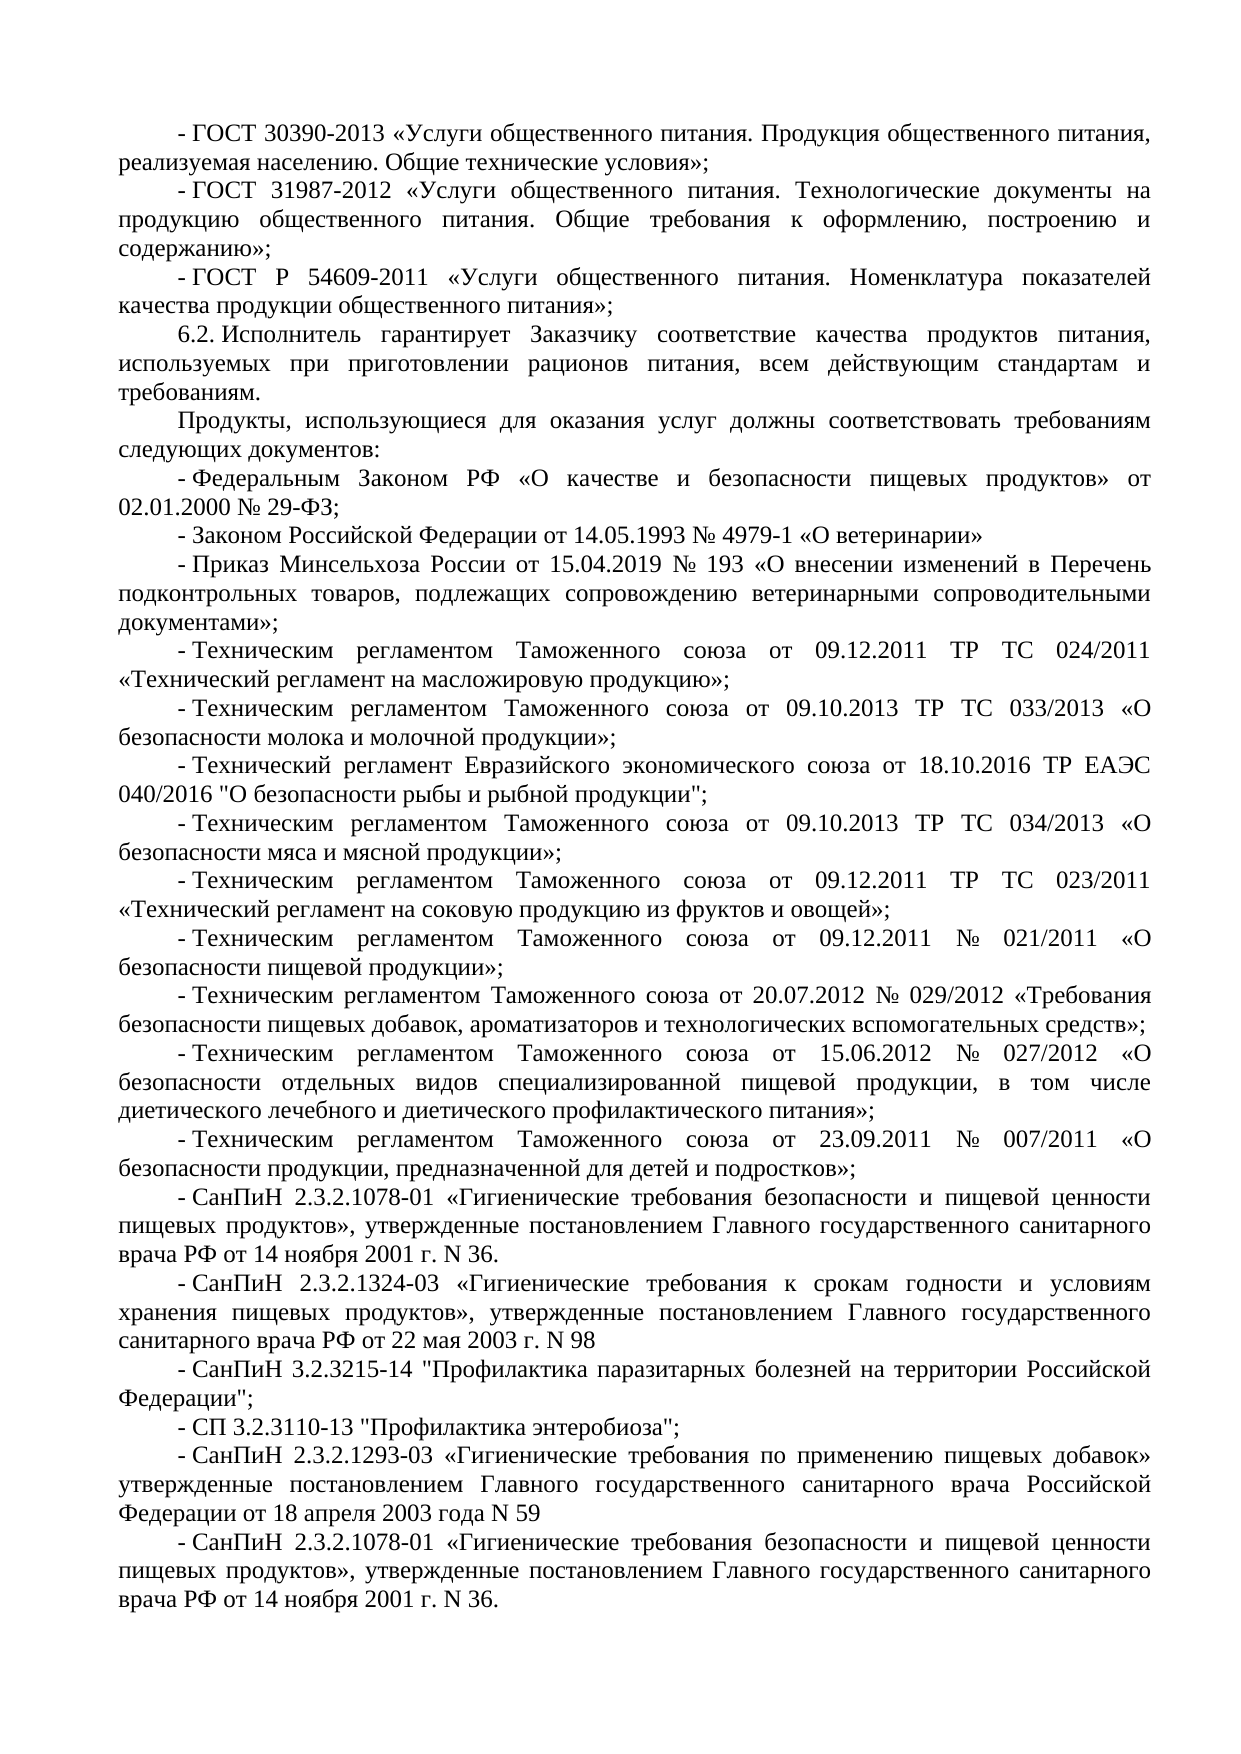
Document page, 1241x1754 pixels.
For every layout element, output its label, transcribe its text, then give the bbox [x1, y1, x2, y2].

text - ГОСТ 30390-2013 «Услуги общественного питания. Продукция общественного питания, реализуемая населению. Общие технические условия»; [118, 118, 1152, 176]
text - СП 3.2.3110-13 "Профилактика энтеробиоза"; [118, 1412, 1152, 1441]
text - Техническим регламентом Таможенного союза от 09.12.2011 ТР ТС 023/2011 «Технический регламент на соковую продукцию из фруктов и овощей»; [118, 866, 1152, 923]
text - Техническим регламентом Таможенного союза от 09.12.2011 ТР ТС 024/2011 «Технический регламент на масложировую продукцию»; [118, 636, 1152, 693]
text 6.2. Исполнитель гарантирует Заказчику соответствие качества продуктов питания, используемых при приготовлении рационов питания, всем действующим стандартам и требованиям. [118, 319, 1152, 406]
text - Законом Российской Федерации от 14.05.1993 № 4979-1 «О ветеринарии» [118, 521, 1152, 549]
text - Техническим регламентом Таможенного союза от 09.10.2013 ТР ТС 033/2013 «О безопасности молока и молочной продукции»; [118, 693, 1152, 751]
text Продукты, использующиеся для оказания услуг должны соответствовать требованиям следующих документов: [118, 406, 1152, 463]
text - Федеральным Законом РФ «О качестве и безопасности пищевых продуктов» от 02.01.2000 № 29-ФЗ; [118, 463, 1152, 521]
text - Техническим регламентом Таможенного союза от 09.10.2013 ТР ТС 034/2013 «О безопасности мяса и мясной продукции»; [118, 808, 1152, 866]
text - ГОСТ 31987-2012 «Услуги общественного питания. Технологические документы на продукцию общественного питания. Общие требования к оформлению, построению и содержанию»; [118, 176, 1152, 262]
text - Приказ Минсельхоза России от 15.04.2019 № 193 «О внесении изменений в Перечень подконтрольных товаров, подлежащих сопровождению ветеринарными сопроводительными документами»; [118, 549, 1152, 636]
text - СанПиН 3.2.3215-14 "Профилактика паразитарных болезней на территории Российской Федерации"; [118, 1354, 1152, 1412]
text - Техническим регламентом Таможенного союза от 20.07.2012 № 029/2012 «Требования безопасности пищевых добавок, ароматизаторов и технологических вспомогательных средств»; [118, 981, 1152, 1038]
text - СанПиН 2.3.2.1078-01 «Гигиенические требования безопасности и пищевой ценности пищевых продуктов», утвержденные постановлением Главного государственного санитарного врача РФ от 14 ноября 2001 г. N 36. [118, 1182, 1152, 1268]
text - Техническим регламентом Таможенного союза от 23.09.2011 № 007/2011 «О безопасности продукции, предназначенной для детей и подростков»; [118, 1124, 1152, 1182]
text - Техническим регламентом Таможенного союза от 15.06.2012 № 027/2012 «О безопасности отдельных видов специализированной пищевой продукции, в том числе диетического лечебного и диетического профилактического питания»; [118, 1038, 1152, 1124]
text - СанПиН 2.3.2.1078-01 «Гигиенические требования безопасности и пищевой ценности пищевых продуктов», утвержденные постановлением Главного государственного санитарного врача РФ от 14 ноября 2001 г. N 36. [118, 1527, 1152, 1613]
text - Техническим регламентом Таможенного союза от 09.12.2011 № 021/2011 «О безопасности пищевой продукции»; [118, 923, 1152, 981]
text - ГОСТ Р 54609-2011 «Услуги общественного питания. Номенклатура показателей качества продукции общественного питания»; [118, 262, 1152, 319]
text - Технический регламент Евразийского экономического союза от 18.10.2016 ТР ЕАЭС 040/2016 "О безопасности рыбы и рыбной продукции"; [118, 751, 1152, 808]
